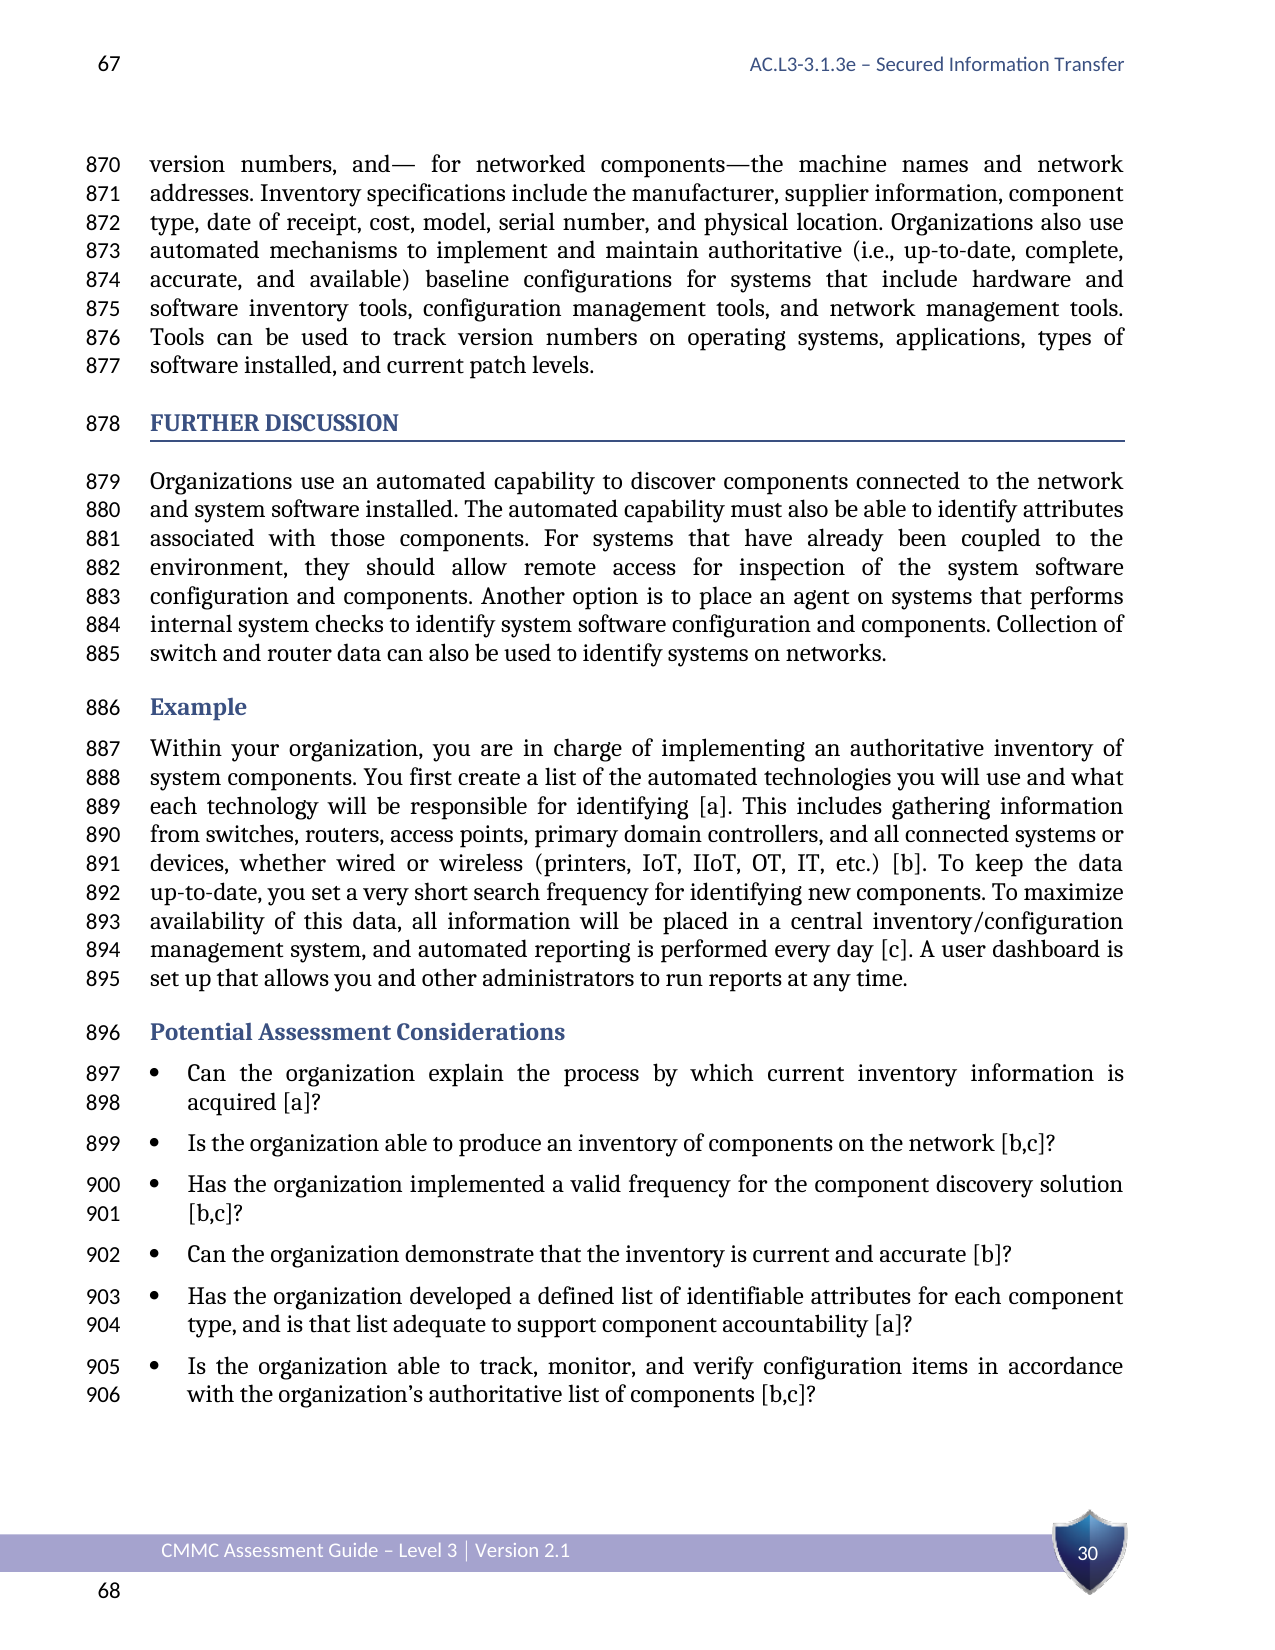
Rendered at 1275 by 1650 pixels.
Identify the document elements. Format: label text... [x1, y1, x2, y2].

list Can the organization explain the process by which current inventory information is acquired [a]? [150, 1059, 1125, 1117]
text Potential Assessment Considerations [150, 1018, 1125, 1047]
list Is the organization able to track, monitor, and verify configuration items in accordance with the organization’s authoritative list of components [b,c]? [150, 1352, 1125, 1409]
list Can the organization demonstrate that the inventory is current and accurate [b]? [150, 1240, 1125, 1269]
picture [1052, 1509, 1128, 1595]
text Within your organization, you are in charge of implementing an authoritative inventory of system components. You first create a list of the automated technologies you will use and what each technology will be responsible for identifying [a]. This includes gathering information from switches, routers, access points, primary domain controllers, and all connected systems or devices, whether wired or wireless (printers, IoT, IIoT, OT, IT, etc.) [b]. To keep the data up-to-date, you set a very short search frequency for identifying new components. To maximize availability of this data, all information will be placed in a central inventory/configuration management system, and automated reporting is performed every day [c]. A user dashboard is set up that allows you and other administrators to run reports at any time. [150, 734, 1125, 993]
list Is the organization able to produce an inventory of components on the network [b,c]? [150, 1129, 1125, 1158]
text Organizations use an automated capability to discover components connected to the network and system software installed. The automated capability must also be able to identify attributes associated with those components. For systems that have already been coupled to the environment, they should allow remote access for inspection of the system software configuration and components. Another option is to place an agent on systems that performs internal system checks to identify system software configuration and components. Collection of switch and router data can also be used to identify systems on networks. [150, 467, 1125, 668]
text Example [150, 693, 1125, 722]
list Has the organization implemented a valid frequency for the component discovery solution [b,c]? [150, 1170, 1125, 1228]
text Further Discussion [150, 409, 1125, 440]
list Has the organization developed a defined list of identifiable attributes for each component type, and is that list adequate to support component accountability [a]? [150, 1282, 1125, 1339]
